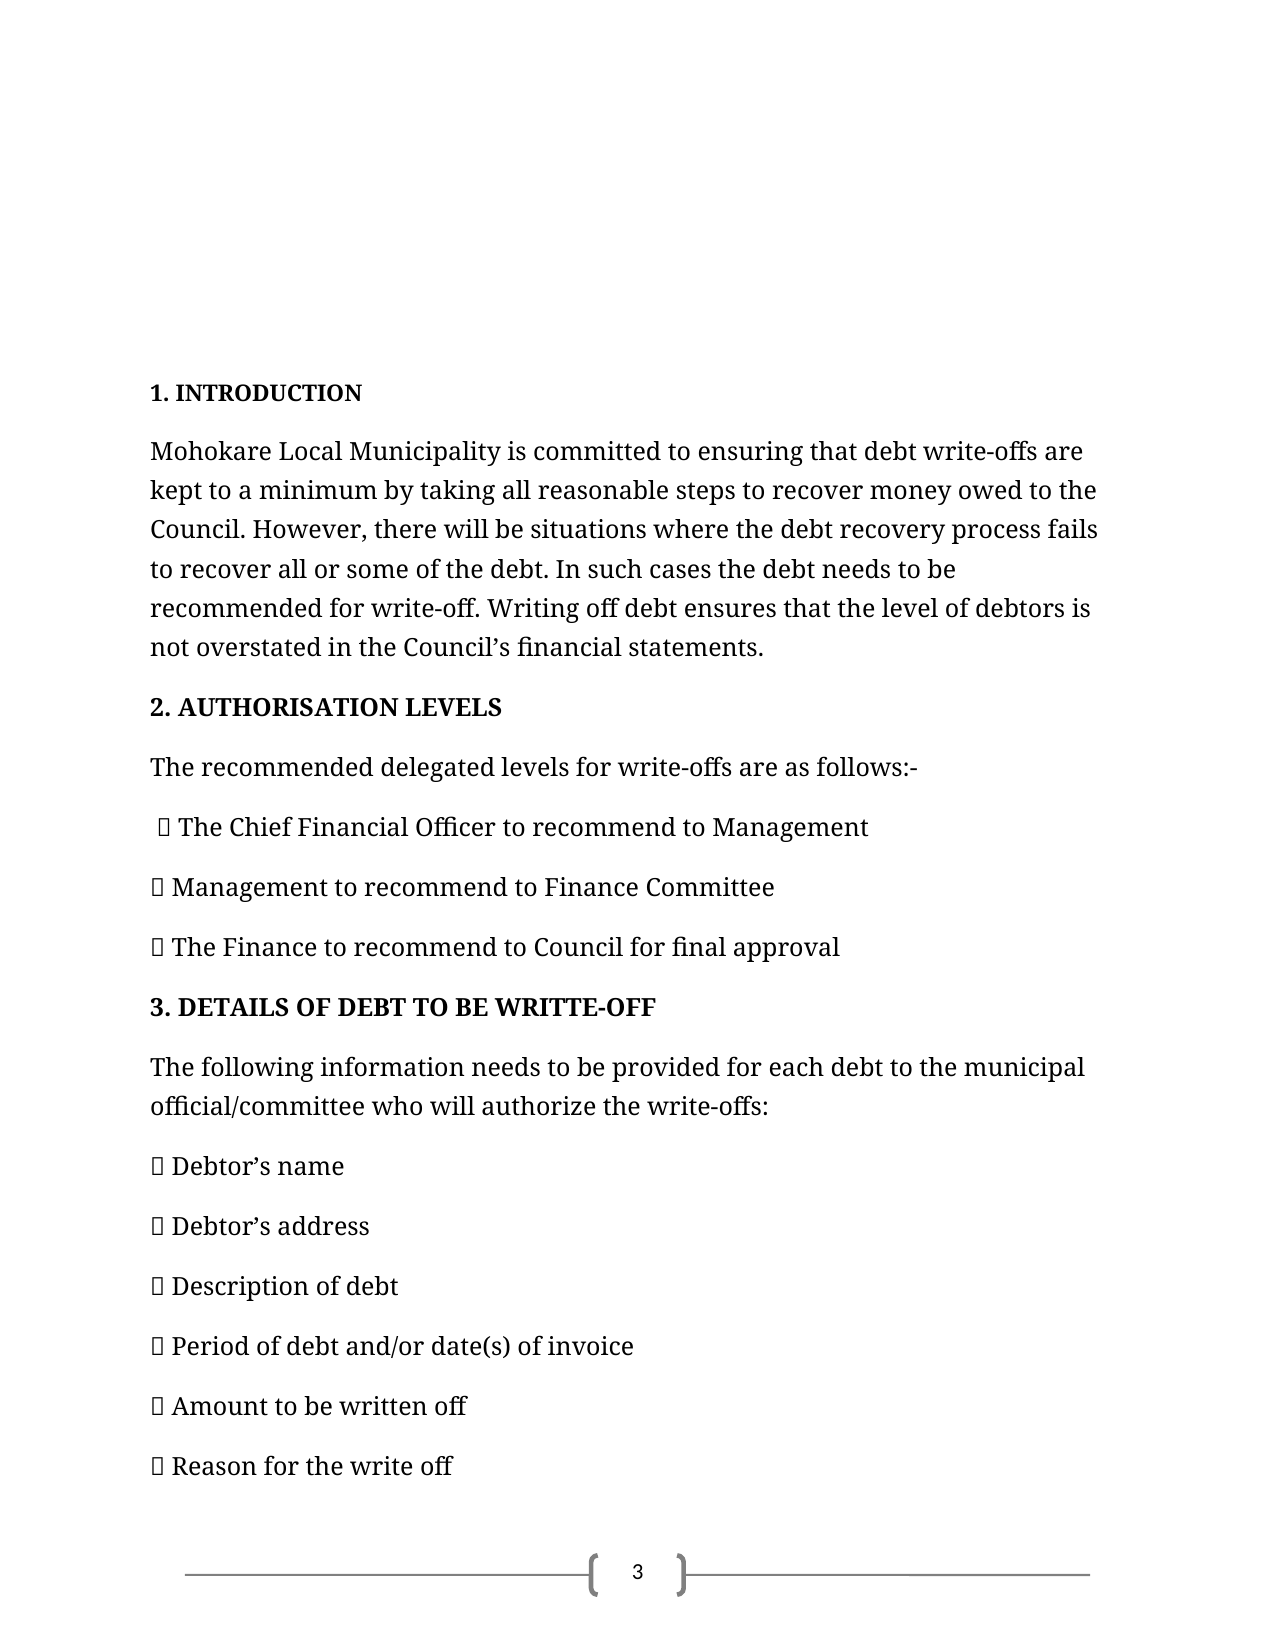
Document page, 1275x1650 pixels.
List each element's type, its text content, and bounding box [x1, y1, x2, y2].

text  Debtor’s name [150, 1149, 1125, 1183]
text  Debtor’s address [150, 1209, 1125, 1243]
text 3. DETAILS OF DEBT TO BE WRITTE-OFF [150, 990, 1125, 1024]
text  Reason for the write off [150, 1449, 1125, 1483]
text  The Finance to recommend to Council for final approval [150, 930, 1125, 964]
text The recommended delegated levels for write-offs are as follows:- [150, 750, 1125, 784]
text 1. INTRODUCTION [150, 377, 1125, 408]
text  Period of debt and/or date(s) of invoice [150, 1329, 1125, 1363]
text  Management to recommend to Finance Committee [150, 870, 1125, 904]
text  The Chief Financial Officer to recommend to Management [150, 810, 1125, 844]
text Mohokare Local Municipality is committed to ensuring that debt write-offs are kept to a minimum by taking all reasonable steps to recover money owed to the Council. However, there will be situations where the debt recovery process fails to recover all or some of the debt. In such cases the debt needs to be recommended for write-off. Writing off debt ensures that the level of debtors is not overstated in the Council’s financial statements. [150, 434, 1125, 664]
text  Amount to be written off [150, 1389, 1125, 1423]
text 2. AUTHORISATION LEVELS [150, 690, 1125, 724]
text The following information needs to be provided for each debt to the municipal official/committee who will authorize the write-offs: [150, 1050, 1125, 1123]
text  Description of debt [150, 1269, 1125, 1303]
